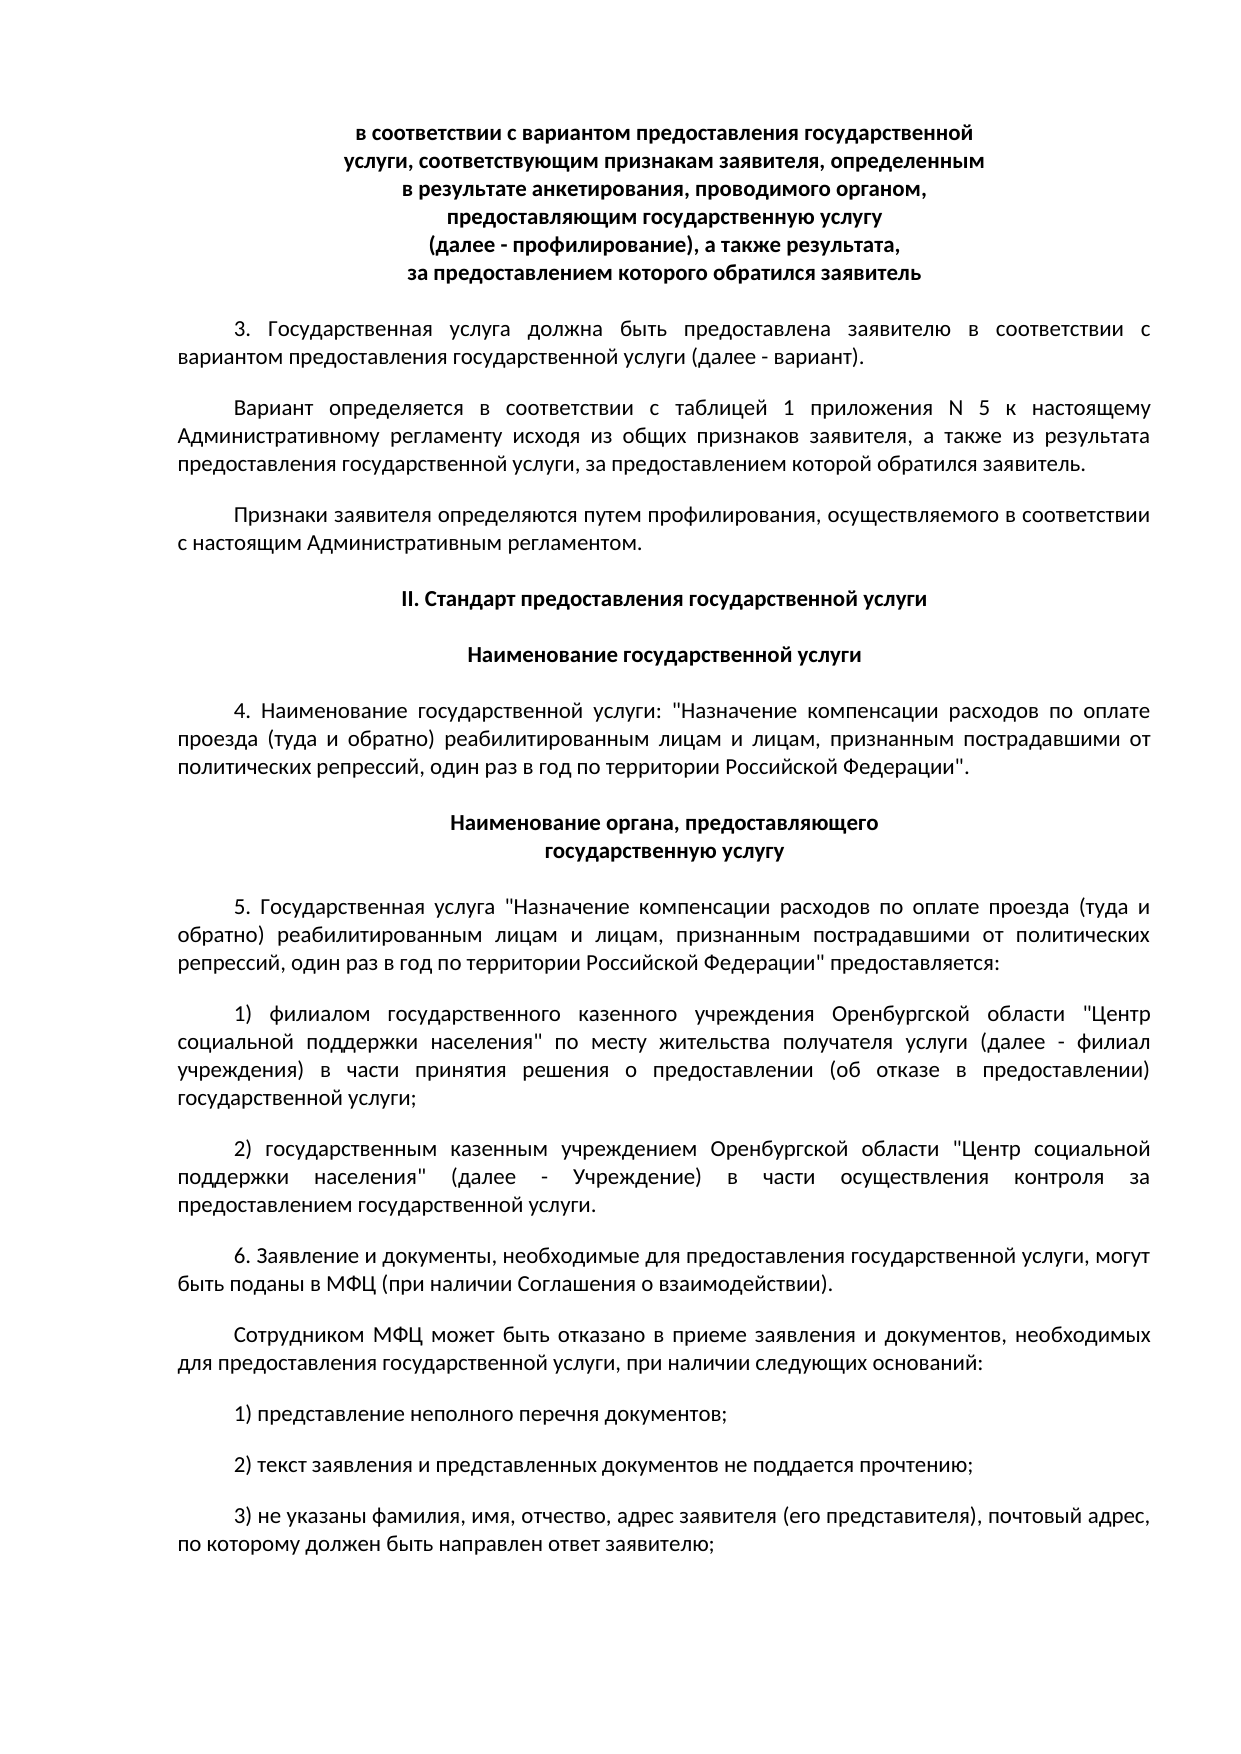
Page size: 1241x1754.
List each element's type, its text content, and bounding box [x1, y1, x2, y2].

title предоставляющим государственную услугу [177, 202, 1152, 230]
title (далее - профилирование), а также результата, [177, 230, 1152, 258]
title Наименование государственной услуги [177, 640, 1152, 668]
text Вариант определяется в соответствии с таблицей 1 приложения N 5 к настоящему Административному регламенту исходя из общих признаков заявителя, а также из результата предоставления государственной услуги, за предоставлением которой обратился заявитель. [177, 393, 1152, 477]
text 1) представление неполного перечня документов; [177, 1399, 1152, 1427]
text Сотрудником МФЦ может быть отказано в приеме заявления и документов, необходимых для предоставления государственной услуги, при наличии следующих оснований: [177, 1320, 1152, 1376]
text 2) государственным казенным учреждением Оренбургской области "Центр социальной поддержки населения" (далее - Учреждение) в части осуществления контроля за предоставлением государственной услуги. [177, 1134, 1152, 1218]
title II. Стандарт предоставления государственной услуги [177, 584, 1152, 612]
text 3) не указаны фамилия, имя, отчество, адрес заявителя (его представителя), почтовый адрес, по которому должен быть направлен ответ заявителю; [177, 1501, 1152, 1557]
title государственную услугу [177, 836, 1152, 864]
text 6. Заявление и документы, необходимые для предоставления государственной услуги, могут быть поданы в МФЦ (при наличии Соглашения о взаимодействии). [177, 1241, 1152, 1297]
title услуги, соответствующим признакам заявителя, определенным [177, 146, 1152, 174]
text Признаки заявителя определяются путем профилирования, осуществляемого в соответствии с настоящим Административным регламентом. [177, 500, 1152, 556]
text 5. Государственная услуга "Назначение компенсации расходов по оплате проезда (туда и обратно) реабилитированным лицам и лицам, признанным пострадавшими от политических репрессий, один раз в год по территории Российской Федерации" предоставляется: [177, 892, 1152, 977]
title Наименование органа, предоставляющего [177, 808, 1152, 836]
text 4. Наименование государственной услуги: "Назначение компенсации расходов по оплате проезда (туда и обратно) реабилитированным лицам и лицам, признанным пострадавшими от политических репрессий, один раз в год по территории Российской Федерации". [177, 696, 1152, 780]
text 3. Государственная услуга должна быть предоставлена заявителю в соответствии с вариантом предоставления государственной услуги (далее - вариант). [177, 314, 1152, 370]
title за предоставлением которого обратился заявитель [177, 258, 1152, 286]
text 2) текст заявления и представленных документов не поддается прочтению; [177, 1450, 1152, 1478]
title в соответствии с вариантом предоставления государственной [177, 118, 1152, 146]
text 1) филиалом государственного казенного учреждения Оренбургской области "Центр социальной поддержки населения" по месту жительства получателя услуги (далее - филиал учреждения) в части принятия решения о предоставлении (об отказе в предоставлении) государственной услуги; [177, 999, 1152, 1112]
title в результате анкетирования, проводимого органом, [177, 174, 1152, 202]
